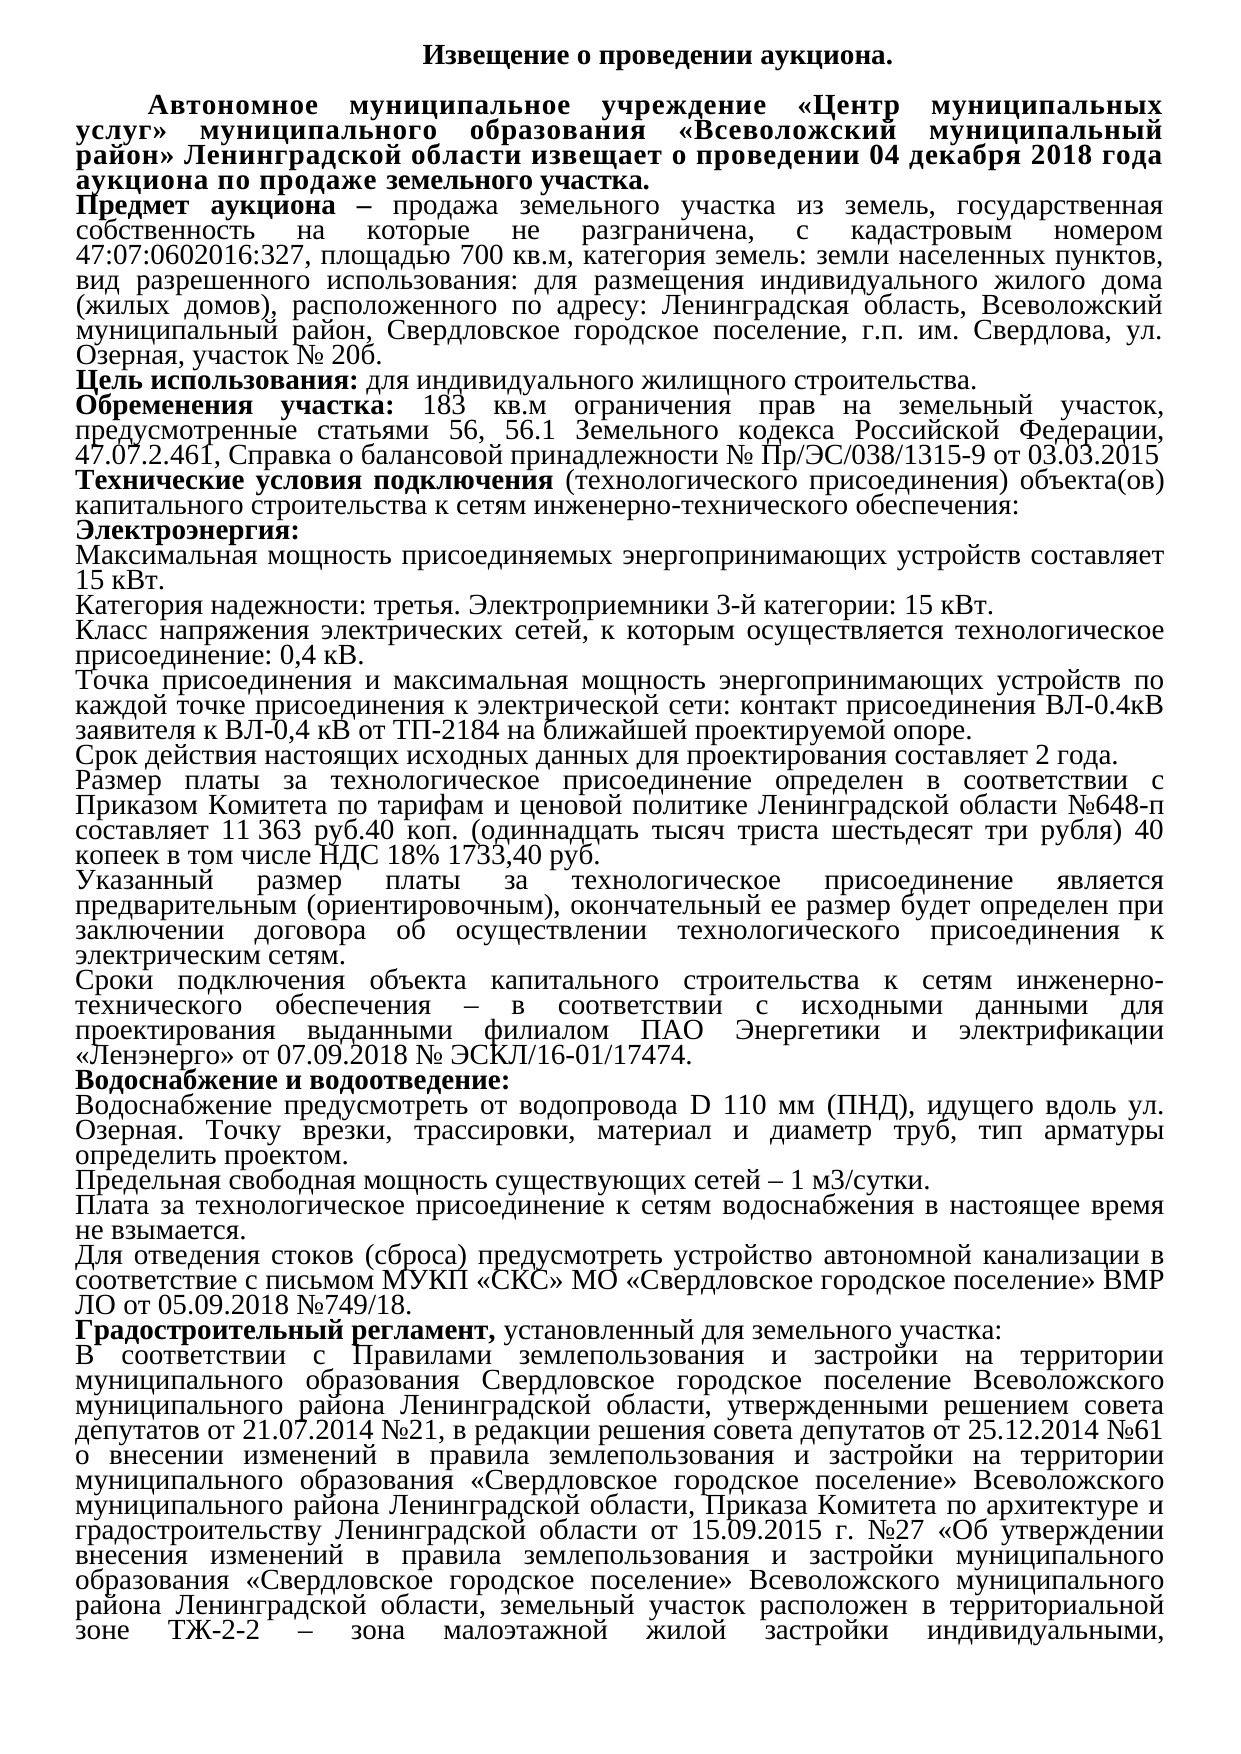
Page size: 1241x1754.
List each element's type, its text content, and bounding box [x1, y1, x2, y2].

text Сроки подключения объекта капитального строительства к сетям инженерно-технического обеспечения – в соответствии с исходными данными для проектирования выданными филиалом ПАО Энергетики и электрификации «Ленэнерго» от 07.09.2018 № ЭСКЛ/16-01/17474. [75, 969, 1165, 1069]
text Срок действия настоящих исходных данных для проектирования составляет 2 года. [75, 744, 1165, 769]
text Водоснабжение и водоотведение: [75, 1069, 1165, 1094]
text Цель использования: для индивидуального жилищного строительства. [76, 369, 1164, 394]
text Предмет аукциона – продажа земельного участка из земель, государственная собственность на которые не разграничена, с кадастровым номером 47:07:0602016:327, площадью 700 кв.м, категория земель: земли населенных пунктов, вид разрешенного использования: для размещения индивидуального жилого дома (жилых домов), расположенного по адресу: Ленинградская область, Всеволожский муниципальный район, Свердловское городское поселение, г.п. им. Свердлова, ул. Озерная, участок № 20б. [76, 194, 1164, 369]
text Указанный размер платы за технологическое присоединение является предварительным (ориентировочным), окончательный ее размер будет определен при заключении договора об осуществлении технологического присоединения к электрическим сетям. [75, 869, 1165, 969]
text Водоснабжение предусмотреть от водопровода D 110 мм (ПНД), идущего вдоль ул. Озерная. Точку врезки, трассировки, материал и диаметр труб, тип арматуры определить проектом. [75, 1094, 1165, 1169]
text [75, 1344, 1165, 1644]
text Градостроительный регламент, установленный для земельного участка: [75, 1319, 1165, 1344]
text Технические условия подключения (технологического присоединения) объекта(ов) капитального строительства к сетям инженерно-технического обеспечения: [75, 469, 1165, 519]
text Точка присоединения и максимальная мощность энергопринимающих устройств по каждой точке присоединения к электрической сети: контакт присоединения ВЛ-0.4кВ заявителя к ВЛ-0,4 кВ от ТП-2184 на ближайшей проектируемой опоре. [75, 669, 1165, 744]
text Для отведения стоков (сброса) предусмотреть устройство автономной канализации в соответствие с письмом МУКП «СКС» МО «Свердловское городское поселение» ВМР ЛО от 05.09.2018 №749/18. [75, 1244, 1165, 1319]
text Категория надежности: третья. Электроприемники 3-й категории: 15 кВт. [75, 594, 1165, 619]
text Плата за технологическое присоединение к сетям водоснабжения в настоящее время не взымается. [75, 1194, 1165, 1244]
text Электроэнергия: [75, 519, 1165, 544]
text Предельная свободная мощность существующих сетей – 1 м3/сутки. [75, 1169, 1165, 1194]
text Извещение о проведении аукциона. [150, 44, 1165, 69]
text Класс напряжения электрических сетей, к которым осуществляется технологическое присоединение: 0,4 кВ. [75, 619, 1165, 669]
text Обременения участка: 183 кв.м ограничения прав на земельный участок, предусмотренные статьями 56, 56.1 Земельного кодекса Российской Федерации, 47.07.2.461, Справка о балансовой принадлежности № Пр/ЭС/038/1315-9 от 03.03.2015 [75, 394, 1165, 469]
text Автономное муниципальное учреждение «Центр муниципальных услуг» муниципального образования «Всеволожский муниципальный район» Ленинградской области извещает о проведении 04 декабря 2018 года аукциона по продаже земельного участка. [76, 94, 1164, 194]
text Максимальная мощность присоединяемых энергопринимающих устройств составляет 15 кВт. [75, 544, 1165, 594]
text Размер платы за технологическое присоединение определен в соответствии с Приказом Комитета по тарифам и ценовой политике Ленинградской области №648-п составляет 11 363 руб.40 коп. (одиннадцать тысяч триста шестьдесят три рубля) 40 копеек в том числе НДС 18% 1733,40 руб. [75, 769, 1165, 869]
